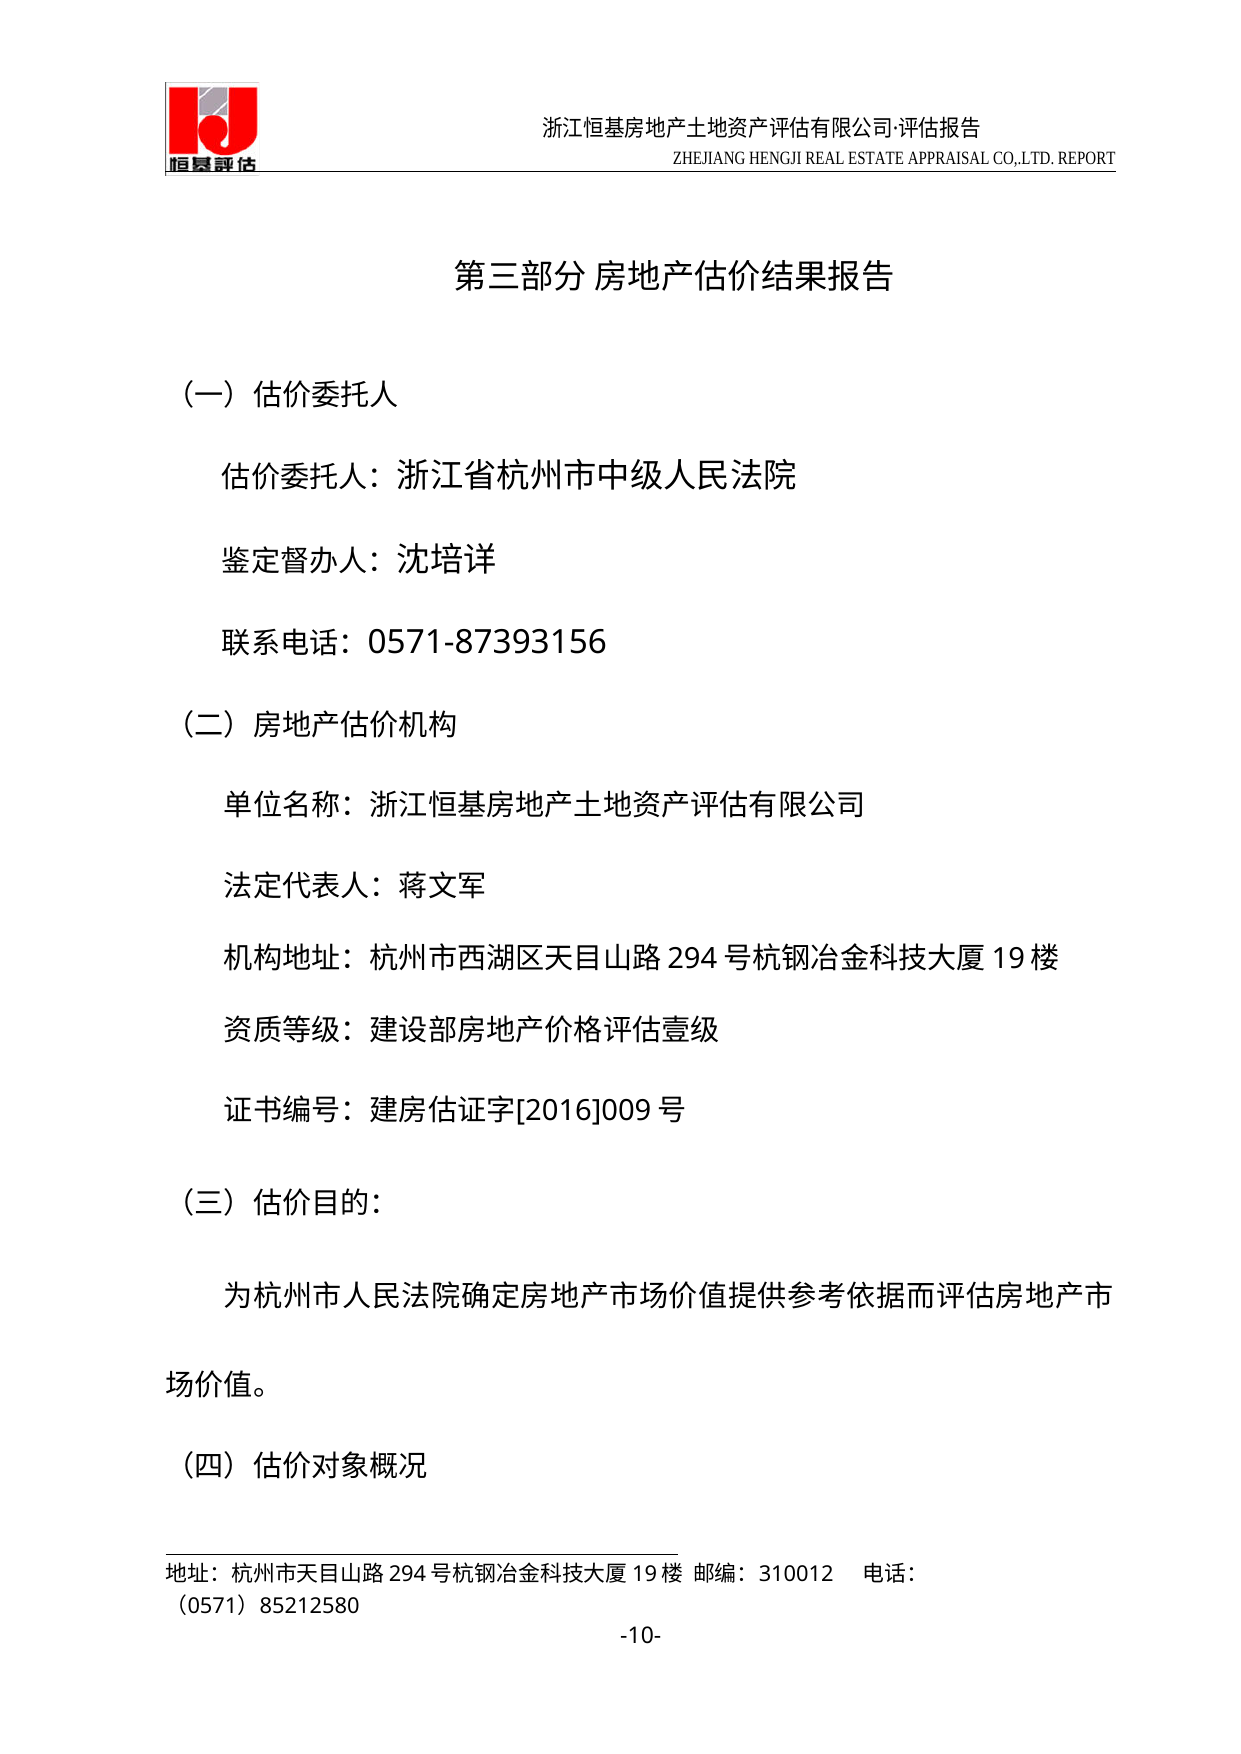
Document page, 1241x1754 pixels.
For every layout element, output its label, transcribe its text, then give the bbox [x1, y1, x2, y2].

text 单位名称：浙江恒基房地产土地资产评估有限公司 [165, 773, 1116, 832]
text 机构地址：杭州市西湖区天目山路294号杭钢冶金科技大厦19楼 [165, 934, 1114, 977]
text （一）估价委托人 [165, 363, 1116, 422]
picture [165, 172, 260, 176]
text 第三部分 房地产估价结果报告 [165, 244, 1116, 304]
text 法定代表人：蒋文军 [165, 854, 1116, 913]
picture [165, 82, 260, 171]
text （三）估价目的： [165, 1171, 1116, 1231]
text 鉴定督办人：沈培详 [222, 527, 1116, 586]
text 为杭州市人民法院确定房地产市场价值提供参考依据而评估房地产市场价值。 [165, 1264, 1116, 1413]
text 资质等级：建设部房地产价格评估壹级 [165, 998, 1116, 1057]
text （四）估价对象概况 [165, 1434, 1116, 1493]
text 证书编号：建房估证字[2016]009号 [165, 1078, 1116, 1138]
text （二）房地产估价机构 [165, 693, 1116, 752]
text 联系电话：0571-87393156 [222, 611, 1116, 670]
text 估价委托人：浙江省杭州市中级人民法院 [165, 444, 1116, 503]
